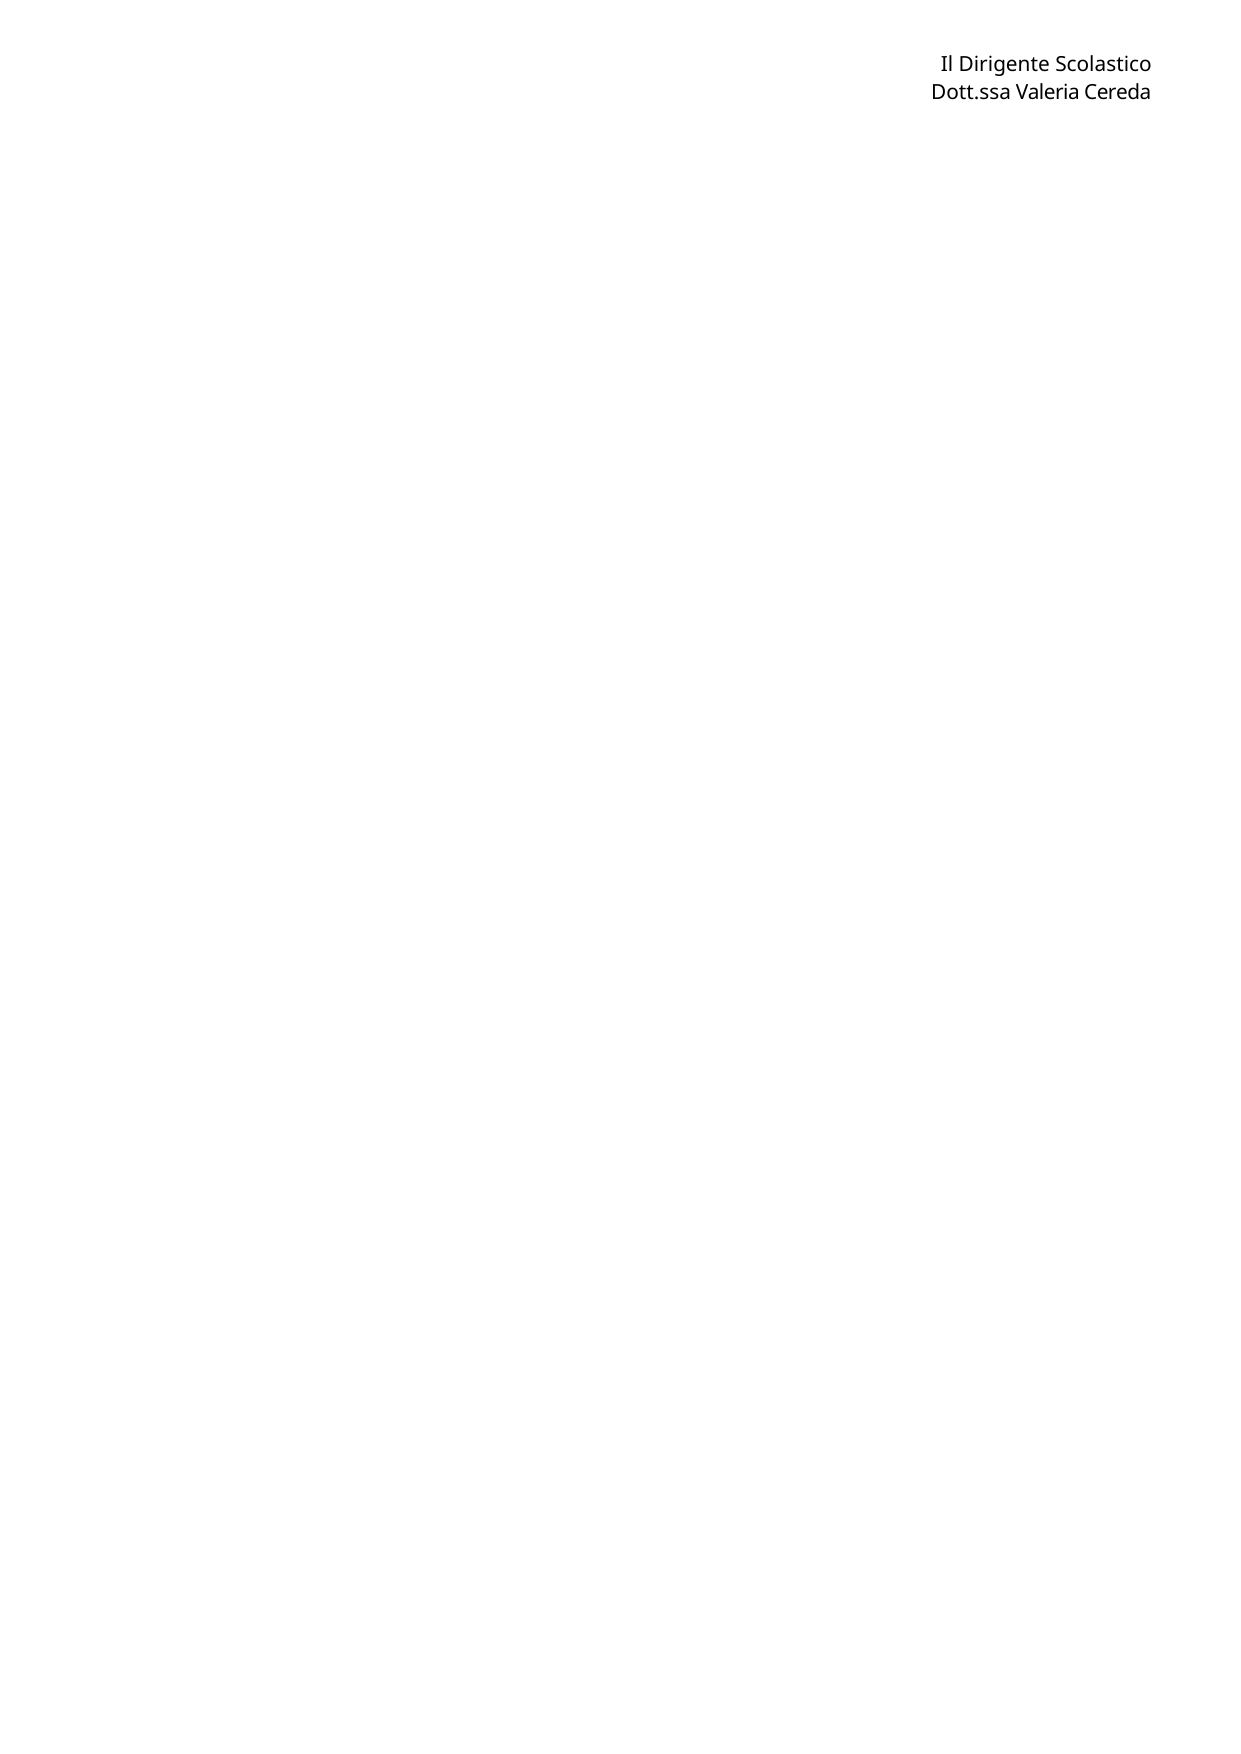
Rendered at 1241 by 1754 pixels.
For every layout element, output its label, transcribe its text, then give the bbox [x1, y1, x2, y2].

list Il Dirigente Scolastico [164, 49, 1152, 77]
list Dott.ssa Valeria Cereda [164, 77, 1152, 106]
